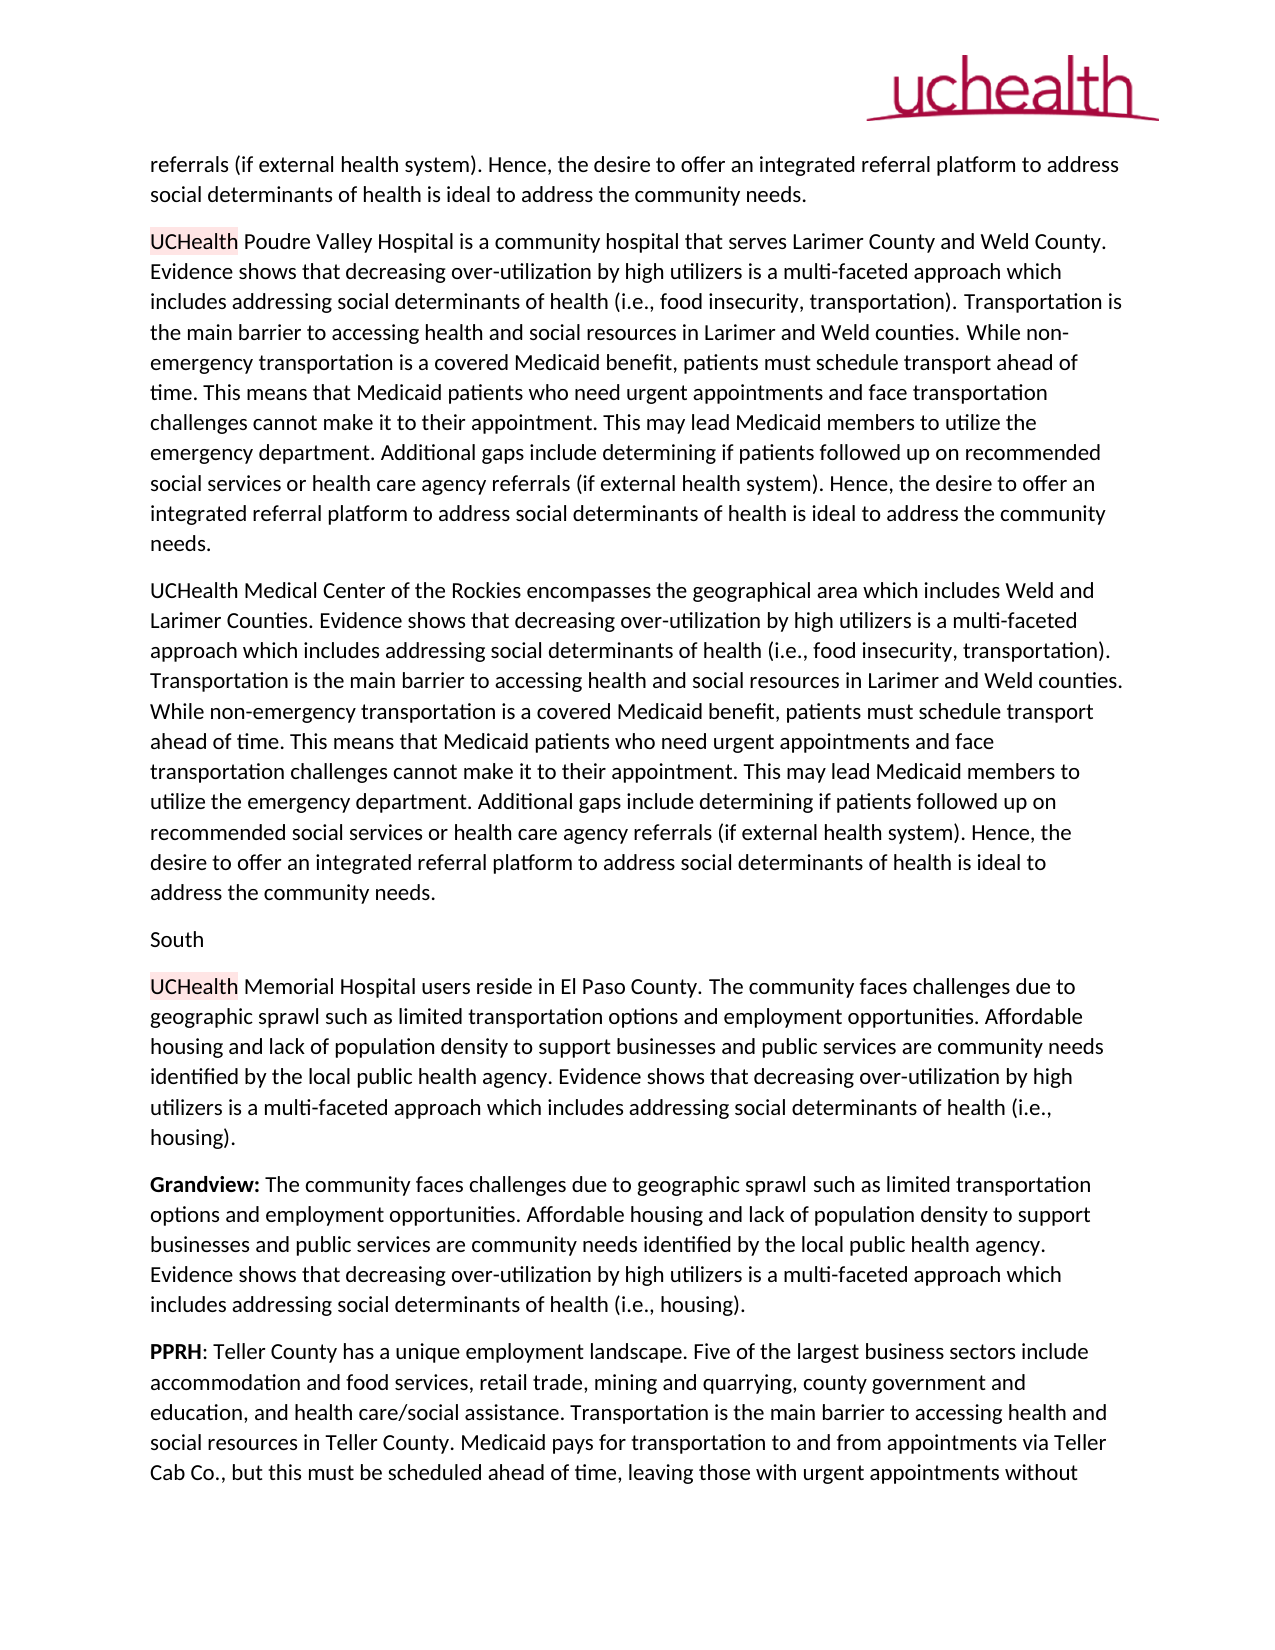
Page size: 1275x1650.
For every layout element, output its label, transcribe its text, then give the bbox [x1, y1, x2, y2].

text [150, 150, 1125, 208]
text South [150, 925, 1125, 953]
text UCHealth Medical Center of the Rockies encompasses the geographical area which includes Weld and Larimer Counties. Evidence shows that decreasing over-utilization by high utilizers is a multi-faceted approach which includes addressing social determinants of health (i.e., food insecurity, transportation). Transportation is the main barrier to accessing health and social resources in Larimer and Weld counties. While non-emergency transportation is a covered Medicaid benefit, patients must schedule transport ahead of time. This means that Medicaid patients who need urgent appointments and face transportation challenges cannot make it to their appointment. This may lead Medicaid members to utilize the emergency department. Additional gaps include determining if patients followed up on recommended social services or health care agency referrals (if external health system). Hence, the desire to offer an integrated referral platform to address social determinants of health is ideal to address the community needs. [150, 576, 1125, 906]
text UCHealth Poudre Valley Hospital is a community hospital that serves Larimer County and Weld County. Evidence shows that decreasing over-utilization by high utilizers is a multi-faceted approach which includes addressing social determinants of health (i.e., food insecurity, transportation). Transportation is the main barrier to accessing health and social resources in Larimer and Weld counties. While non-emergency transportation is a covered Medicaid benefit, patients must schedule transport ahead of time. This means that Medicaid patients who need urgent appointments and face transportation challenges cannot make it to their appointment. This may lead Medicaid members to utilize the emergency department. Additional gaps include determining if patients followed up on recommended social services or health care agency referrals (if external health system). Hence, the desire to offer an integrated referral platform to address social determinants of health is ideal to address the community needs. [150, 227, 1125, 557]
picture [866, 55, 1159, 121]
text Grandview: The community faces challenges due to geographic sprawl such as limited transportation options and employment opportunities. Affordable housing and lack of population density to support businesses and public services are community needs identified by the local public health agency. Evidence shows that decreasing over-utilization by high utilizers is a multi-faceted approach which includes addressing social determinants of health (i.e., housing). [150, 1170, 1125, 1319]
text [150, 1337, 1125, 1486]
text UCHealth Memorial Hospital users reside in El Paso County. The community faces challenges due to geographic sprawl such as limited transportation options and employment opportunities. Affordable housing and lack of population density to support businesses and public services are community needs identified by the local public health agency. Evidence shows that decreasing over-utilization by high utilizers is a multi-faceted approach which includes addressing social determinants of health (i.e., housing). [150, 972, 1125, 1151]
